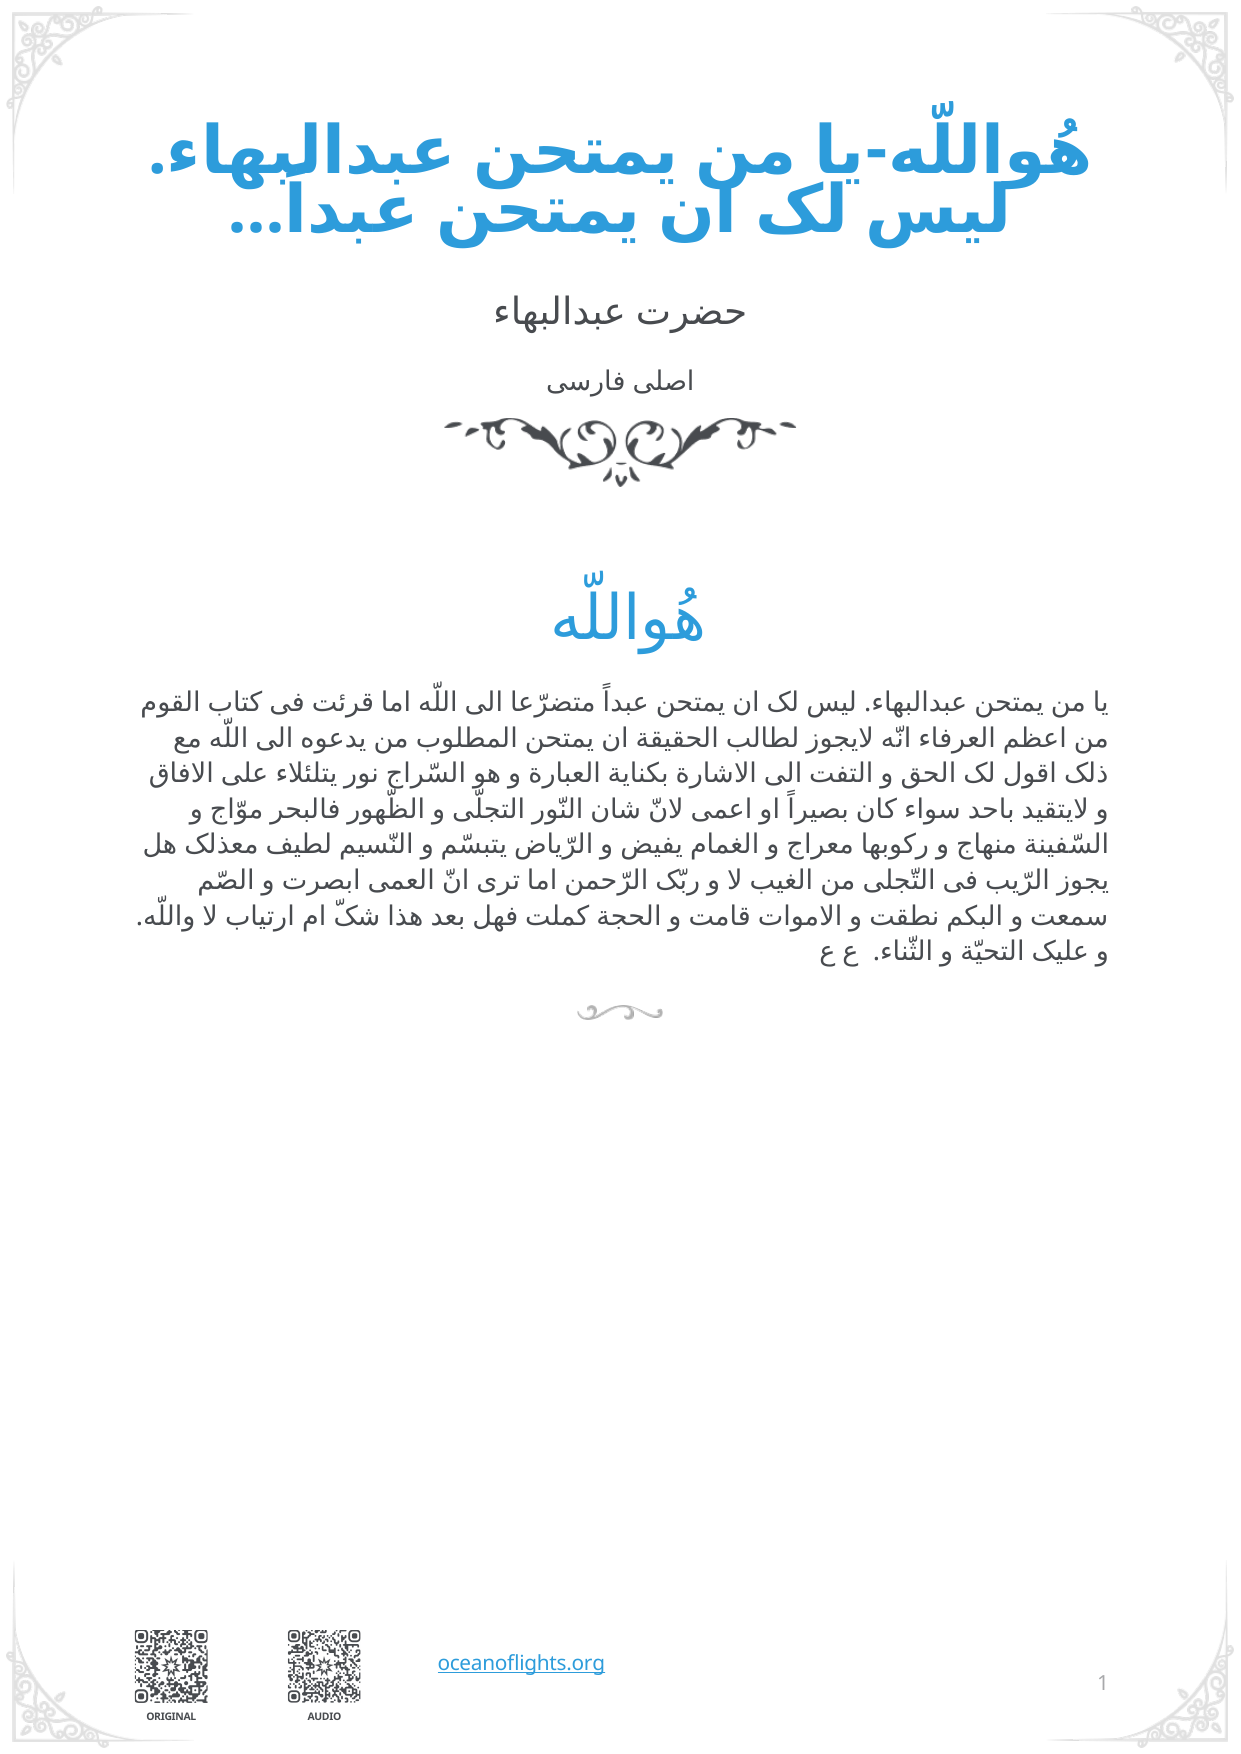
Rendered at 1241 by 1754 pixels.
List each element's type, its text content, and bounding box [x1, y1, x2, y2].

picture [444, 418, 797, 487]
text اصلی فارسی [131, 366, 1109, 401]
picture [287, 1630, 361, 1703]
subtitle هُواللّه [131, 583, 1109, 654]
text حضرت عبدالبهاء [131, 293, 1109, 333]
picture [6, 6, 194, 194]
title هُواللّه-يا من يمتحن عبدالبهاء. ليس لک ان يمتحن عبداً… [131, 117, 1109, 259]
picture [1046, 1560, 1234, 1748]
text يا من يمتحن عبدالبهاء. ليس لک ان يمتحن عبداً متضرّعا الی اللّه اما قرئت فی کتاب القوم من اعظم العرفاء انّه لايجوز لطالب الحقيقة ان يمتحن المطلوب من يدعوه الی اللّه مع ذلک اقول لک الحق و التفت الی الاشارة بکناية العبارة و هو السّراج نور يتلئلاء علی الافاق و لايتقيد باحد سواء کان بصيراً او اعمی لانّ شان النّور التجلّی و الظّهور فالبحر موّاج و السّفينة منهاج و رکوبها معراج و الغمام يفيض و الرّياض يتبسّم و النّسيم لطيف معذلک هل يجوز الرّيب فی التّجلی من الغيب لا و ربّک الرّحمن اما تری انّ العمی ابصرت و الصّم سمعت و البکم نطقت و الاموات قامت و الحجة کملت فهل بعد هذا شکّ ام ارتياب لا واللّه. و عليک التحيّة و الثّناء. ع ع [131, 687, 1109, 972]
picture [577, 1005, 663, 1020]
picture [6, 1560, 208, 1748]
picture [1046, 6, 1234, 194]
